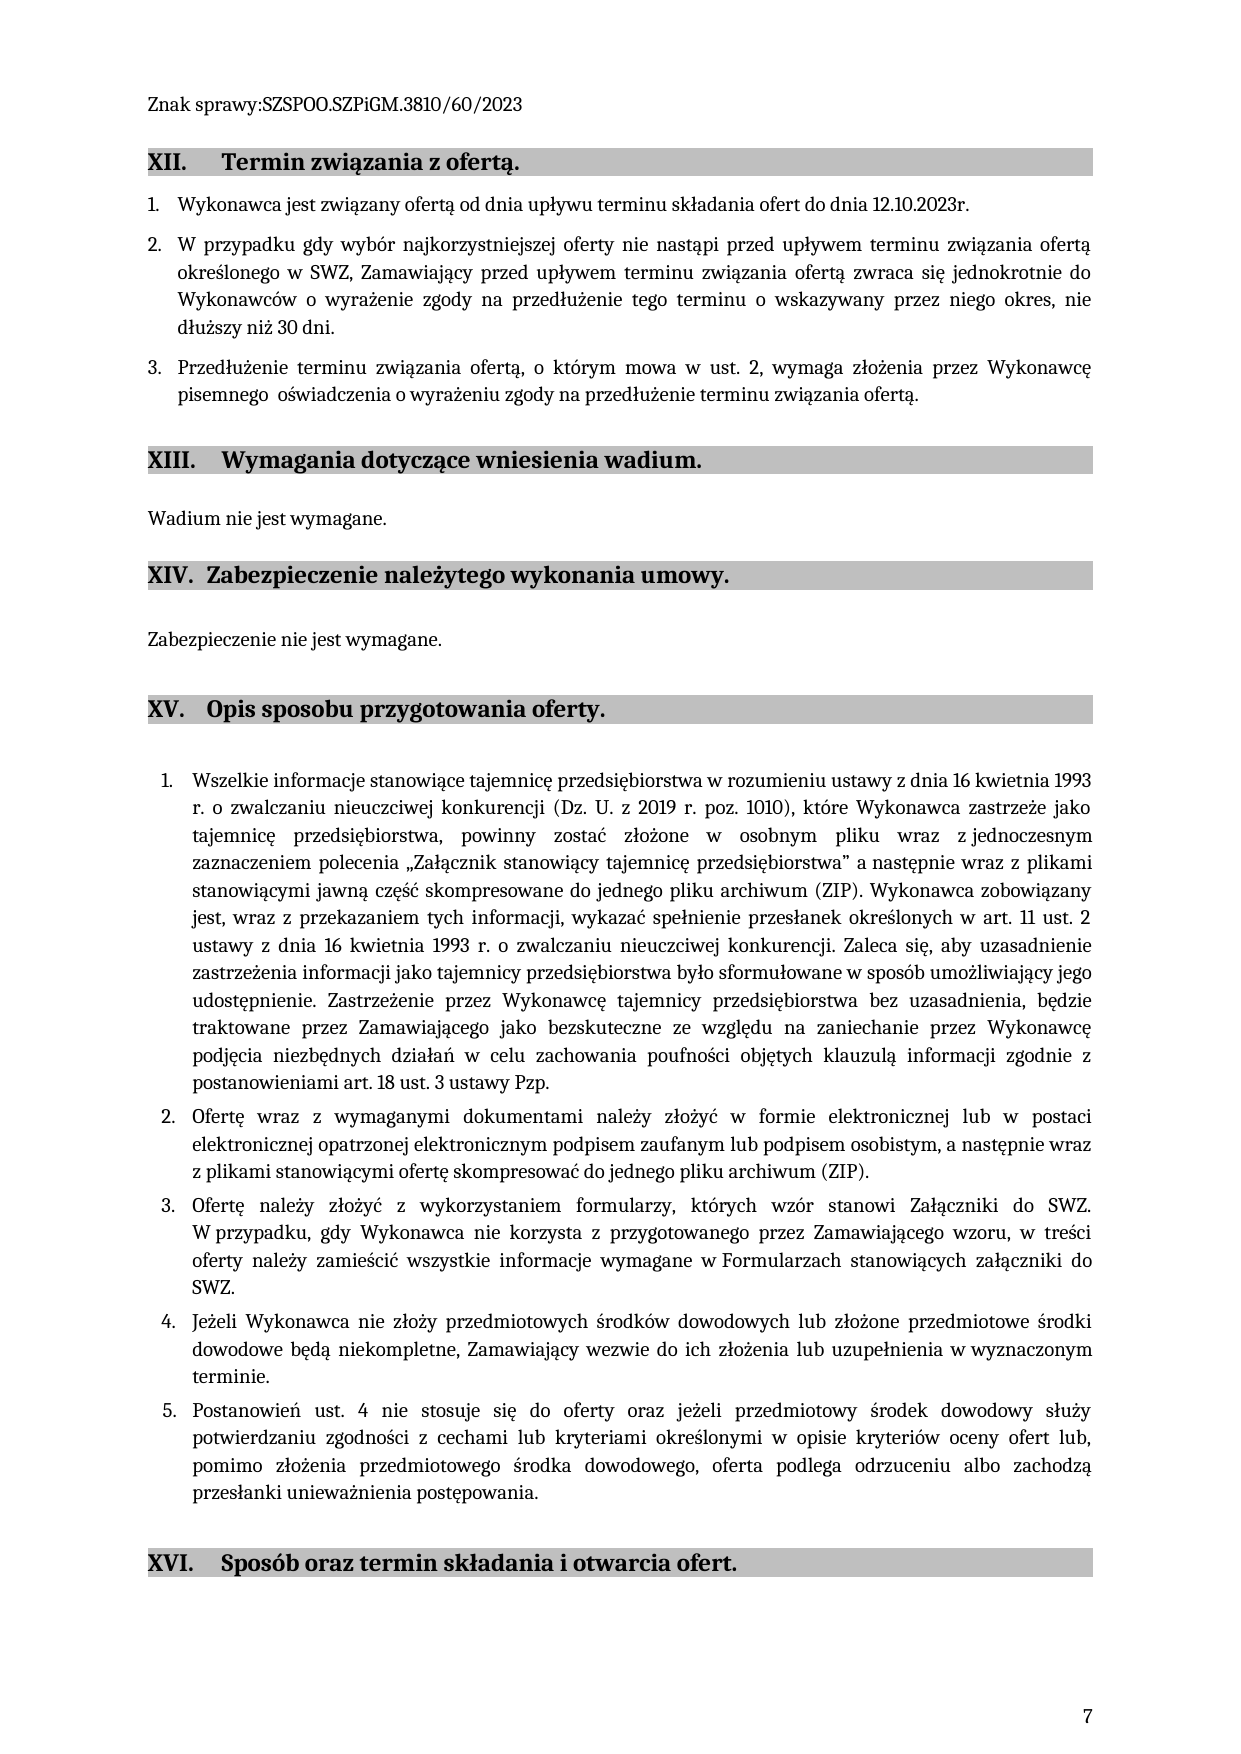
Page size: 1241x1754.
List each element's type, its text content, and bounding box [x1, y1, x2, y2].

list Zabezpieczenie należytego wykonania umowy. [148, 561, 1093, 590]
text 1. Wszelkie informacje stanowiące tajemnicę przedsiębiorstwa w rozumieniu ustawy z dnia 16 kwietnia 1993 r. o zwalczaniu nieuczciwej konkurencji (Dz. U. z 2019 r. poz. 1010), które Wykonawca zastrzeże jako tajemnicę przedsiębiorstwa, powinny zostać złożone w osobnym pliku wraz z jednoczesnym zaznaczeniem polecenia „Załącznik stanowiący tajemnicę przedsiębiorstwa” a następnie wraz z plikami stanowiącymi jawną część skompresowane do jednego pliku archiwum (ZIP). Wykonawca zobowiązany jest, wraz z przekazaniem tych informacji, wykazać spełnienie przesłanek określonych w art. 11 ust. 2 ustawy z dnia 16 kwietnia 1993 r. o zwalczaniu nieuczciwej konkurencji. Zaleca się, aby uzasadnienie zastrzeżenia informacji jako tajemnicy przedsiębiorstwa było sformułowane w sposób umożliwiający jego udostępnienie. Zastrzeżenie przez Wykonawcę tajemnicy przedsiębiorstwa bez uzasadnienia, będzie traktowane przez Zamawiającego jako bezskuteczne ze względu na zaniechanie przez Wykonawcę podjęcia niezbędnych działań w celu zachowania poufności objętych klauzulą informacji zgodnie z postanowieniami art. 18 ust. 3 ustawy Pzp. [161, 768, 1093, 1095]
text XIII. Wymagania dotyczące wniesienia wadium. [148, 446, 1093, 474]
text Wadium nie jest wymagane. [148, 506, 1093, 530]
text 3. Ofertę należy złożyć z wykorzystaniem formularzy, których wzór stanowi Załączniki do SWZ. W przypadku, gdy Wykonawca nie korzysta z przygotowanego przez Zamawiającego wzoru, w treści oferty należy zamieścić wszystkie informacje wymagane w Formularzach stanowiących załączniki do SWZ. [161, 1193, 1093, 1300]
subtitle 3. Przedłużenie terminu związania ofertą, o którym mowa w ust. 2, wymaga złożenia przez Wykonawcę pisemnego oświadczenia o wyrażeniu zgody na przedłużenie terminu związania ofertą. [148, 356, 1093, 407]
text 5. Postanowień ust. 4 nie stosuje się do oferty oraz jeżeli przedmiotowy środek dowodowy służy potwierdzaniu zgodności z cechami lub kryteriami określonymi w opisie kryteriów oceny ofert lub, pomimo złożenia przedmiotowego środka dowodowego, oferta podlega odrzuceniu albo zachodzą przesłanki unieważnienia postępowania. [162, 1398, 1093, 1505]
text Zabezpieczenie nie jest wymagane. [148, 628, 1093, 652]
subtitle 1. Wykonawca jest związany ofertą od dnia upływu terminu składania ofert do dnia 12.10.2023r. [148, 193, 1093, 217]
list Opis sposobu przygotowania oferty. [148, 695, 1093, 724]
subtitle XII. Termin związania z ofertą. [148, 148, 1093, 176]
text 4. Jeżeli Wykonawca nie złoży przedmiotowych środków dowodowych lub złożone przedmiotowe środki dowodowe będą niekompletne, Zamawiający wezwie do ich złożenia lub uzupełnienia w wyznaczonym terminie. [161, 1310, 1093, 1389]
list Sposób oraz termin składania i otwarcia ofert. [148, 1548, 1093, 1577]
text 2. Ofertę wraz z wymaganymi dokumentami należy złożyć w formie elektronicznej lub w postaci elektronicznej opatrzonej elektronicznym podpisem zaufanym lub podpisem osobistym, a następnie wraz z plikami stanowiącymi ofertę skompresować do jednego pliku archiwum (ZIP). [161, 1105, 1093, 1184]
subtitle 2. W przypadku gdy wybór najkorzystniejszej oferty nie nastąpi przed upływem terminu związania ofertą określonego w SWZ, Zamawiający przed upływem terminu związania ofertą zwraca się jednokrotnie do Wykonawców o wyrażenie zgody na przedłużenie tego terminu o wskazywany przez niego okres, nie dłuższy niż 30 dni. [148, 233, 1093, 339]
